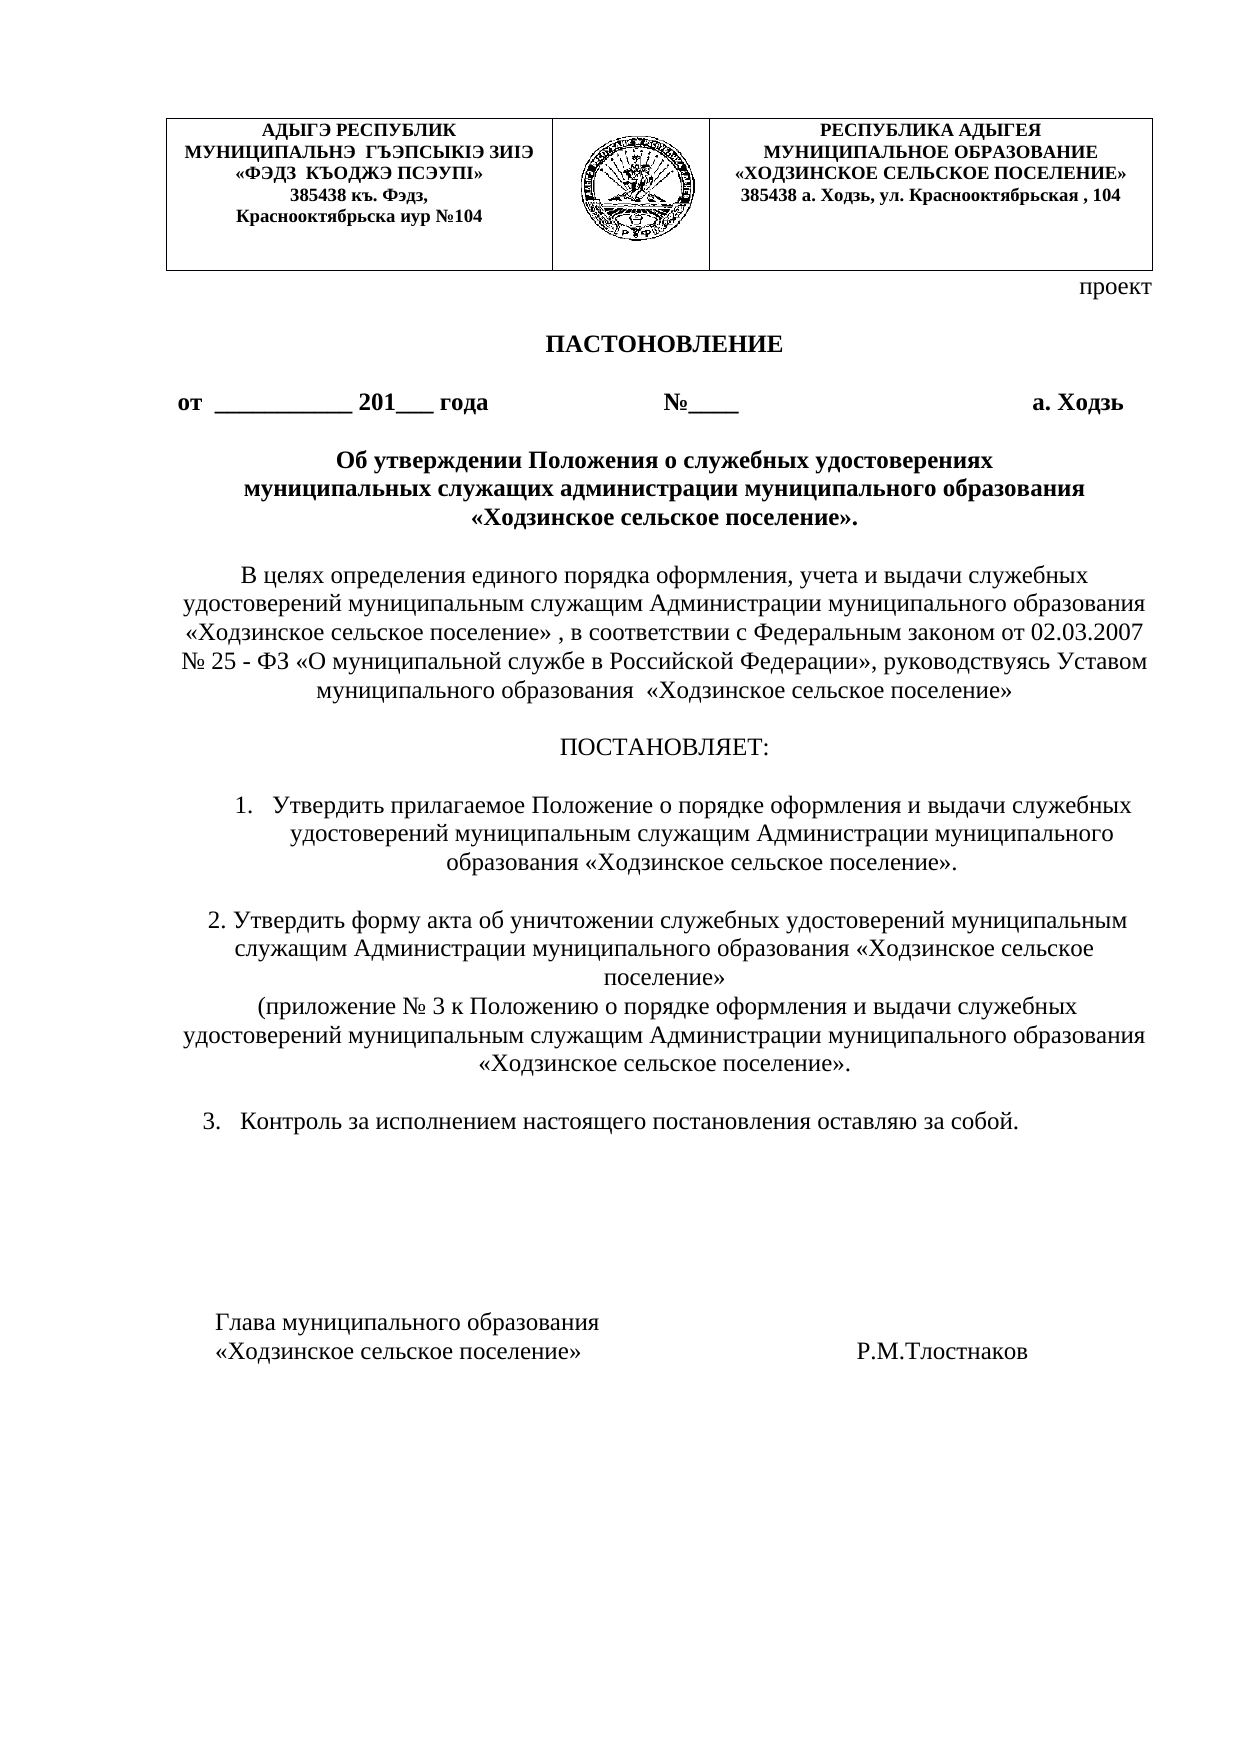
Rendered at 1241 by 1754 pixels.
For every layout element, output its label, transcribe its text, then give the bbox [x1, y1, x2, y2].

text (приложение № 3 к Положению о порядке оформления и выдачи служебных удостоверений муниципальным служащим Администрации муниципального образования «Ходзинское сельское поселение». [177, 991, 1152, 1077]
text ПОСТАНОВЛЯЕТ: [177, 732, 1152, 761]
list Утвердить прилагаемое Положение о порядке оформления и выдачи служебных удостоверений муниципальным служащим Администрации муниципального образования «Ходзинское сельское поселение». [215, 790, 1152, 876]
text муниципальных служащих администрации муниципального образования «Ходзинское сельское поселение». [177, 473, 1152, 531]
list Контроль за исполнением настоящего постановления оставляю за собой. [202, 1106, 1152, 1135]
text Об утверждении Положения о служебных удостоверениях [177, 445, 1152, 473]
table_header АДЫГЭ РЕСПУБЛИК МУНИЦИПАЛЬНЭ ГЪЭПСЫКIЭ ЗИIЭ «ФЭДЗ КЪОДЖЭ ПСЭУПI» 385438 къ. Фэдз, Краснооктябрьска иур №104 [167, 119, 552, 270]
picture [563, 119, 709, 249]
text проект [177, 271, 1152, 300]
text от ___________ 201___ года №____ а. Ходзь [177, 387, 1152, 416]
text В целях определения единого порядка оформления, учета и выдачи служебных удостоверений муниципальным служащим Администрации муниципального образования «Ходзинское сельское поселение» , в соответствии с Федеральным законом от 02.03.2007 № 25 - ФЗ «О муниципальной службе в Российской Федерации», руководствуясь Уставом муниципального образования «Ходзинское сельское поселение» [177, 560, 1152, 703]
text ПАСТОНОВЛЕНИЕ [177, 329, 1152, 358]
text 2. Утвердить форму акта об уничтожении служебных удостоверений муниципальным служащим Администрации муниципального образования «Ходзинское сельское поселение» [177, 905, 1152, 991]
text «Ходзинское сельское поселение» Р.М.Тлостнаков [215, 1336, 1152, 1365]
text Глава муниципального образования [215, 1307, 1152, 1336]
table_header РЕСПУБЛИКА АДЫГЕЯ МУНИЦИПАЛЬНОЕ ОБРАЗОВАНИЕ «ХОДЗИНСКОЕ СЕЛЬСКОЕ ПОСЕЛЕНИЕ» 385438 а. Ходзь, ул. Краснооктябрьская , 104 [710, 119, 1152, 270]
table_header [553, 119, 709, 270]
